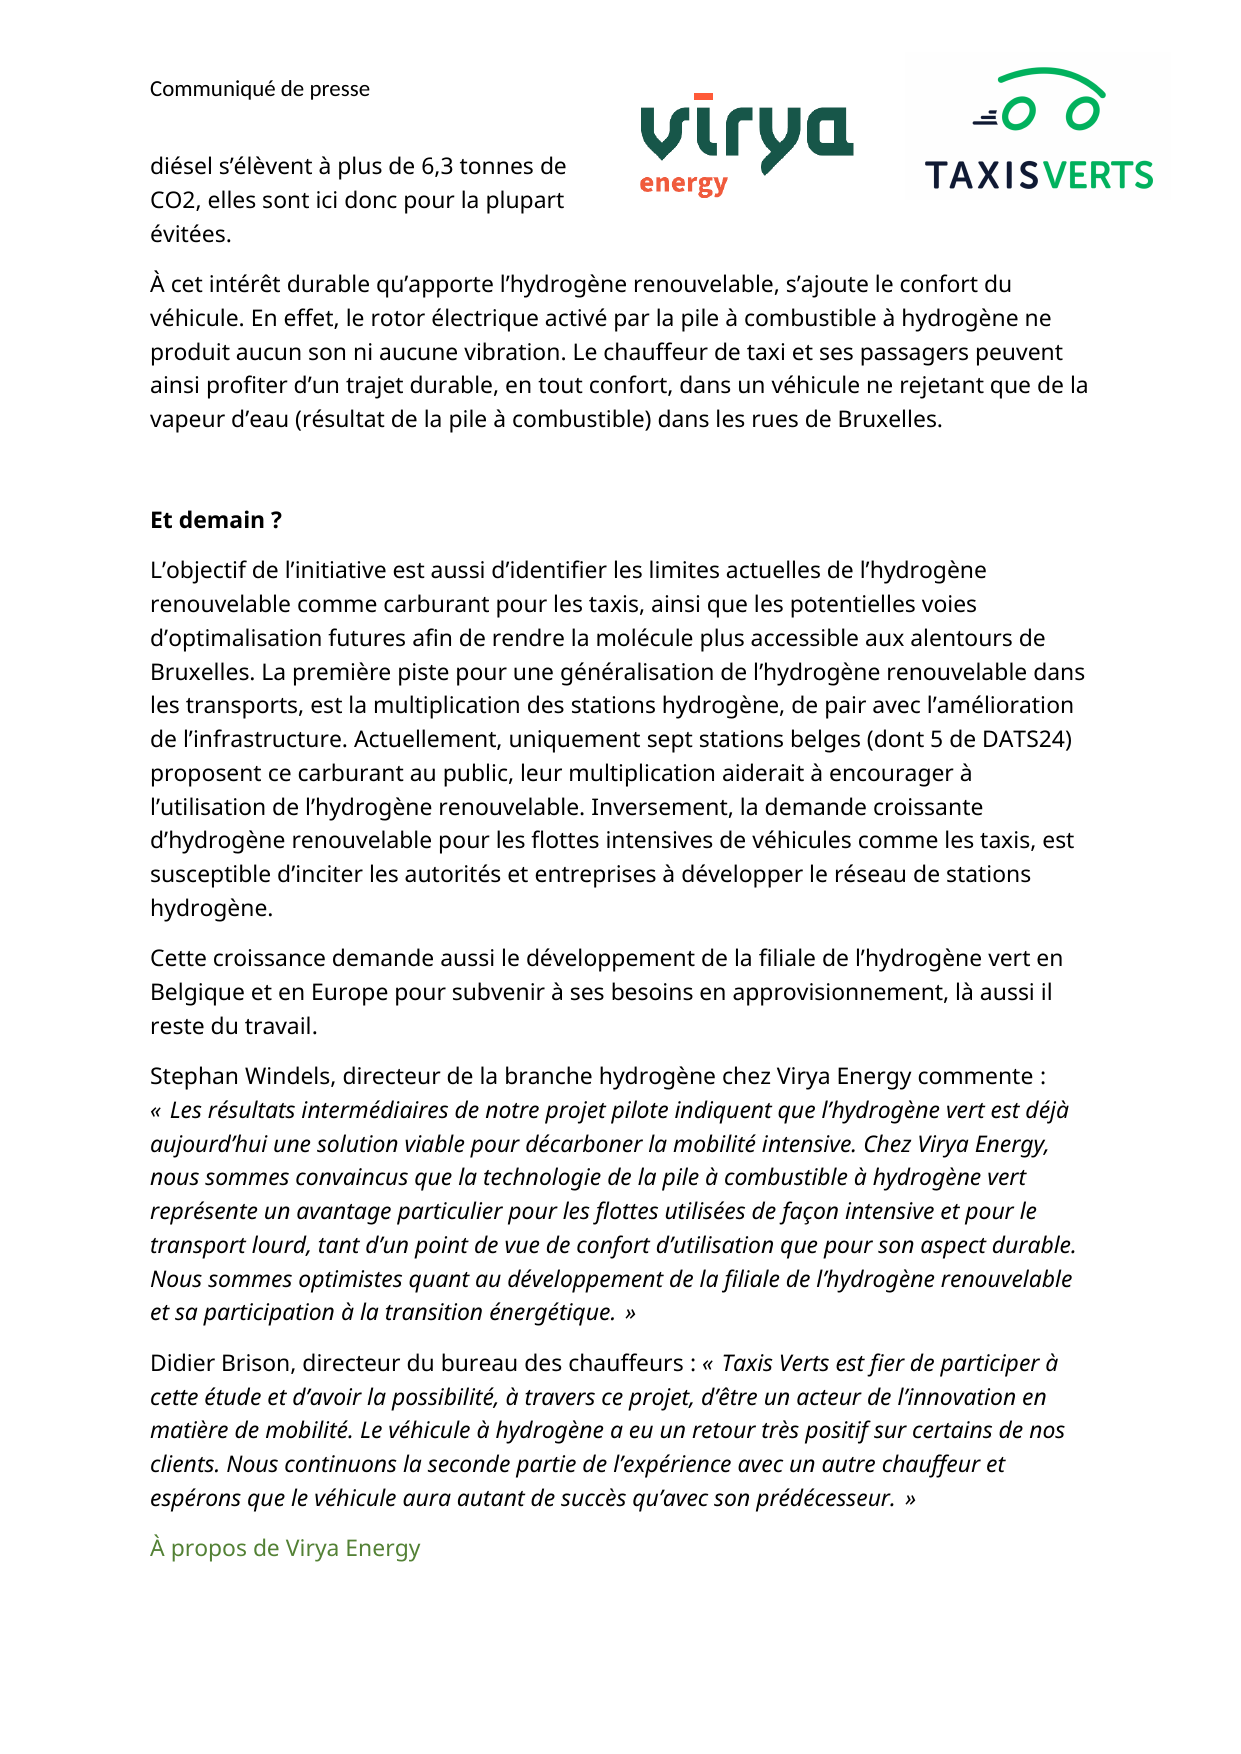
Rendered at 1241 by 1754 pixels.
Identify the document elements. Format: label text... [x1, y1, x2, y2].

picture [639, 87, 857, 150]
text À cet intérêt durable qu’apporte l’hydrogène renouvelable, s’ajoute le confort du véhicule. En effet, le rotor électrique activé par la pile à combustible à hydrogène ne produit aucun son ni aucune vibration. Le chauffeur de taxi et ses passagers peuvent ainsi profiter d’un trajet durable, en tout confort, dans un véhicule ne rejetant que de la vapeur d’eau (résultat de la pile à combustible) dans les rues de Bruxelles. [150, 268, 1090, 434]
text Cette croissance demande aussi le développement de la filiale de l’hydrogène vert en Belgique et en Europe pour subvenir à ses besoins en approvisionnement, là aussi il reste du travail. [150, 942, 1090, 1041]
text À propos de Virya Energy [150, 1532, 1090, 1563]
text Et demain ? [150, 504, 1090, 535]
picture [905, 52, 1171, 200]
text Stephan Windels, directeur de la branche hydrogène chez Virya Energy commente : « Les résultats intermédiaires de notre projet pilote indiquent que l’hydrogène vert est déjà aujourd’hui une solution viable pour décarboner la mobilité intensive. Chez Virya Energy, nous sommes convaincus que la technologie de la pile à combustible à hydrogène vert représente un avantage particulier pour les flottes utilisées de façon intensive et pour le transport lourd, tant d’un point de vue de confort d’utilisation que pour son aspect durable. Nous sommes optimistes quant au développement de la filiale de l’hydrogène renouvelable et sa participation à la transition énergétique. » [150, 1060, 1090, 1327]
text L’objectif de l’initiative est aussi d’identifier les limites actuelles de l’hydrogène renouvelable comme carburant pour les taxis, ainsi que les potentielles voies d’optimalisation futures afin de rendre la molécule plus accessible aux alentours de Bruxelles. La première piste pour une généralisation de l’hydrogène renouvelable dans les transports, est la multiplication des stations hydrogène, de pair avec l’amélioration de l’infrastructure. Actuellement, uniquement sept stations belges (dont 5 de DATS24) proposent ce carburant au public, leur multiplication aiderait à encourager à l’utilisation de l’hydrogène renouvelable. Inversement, la demande croissante d’hydrogène renouvelable pour les flottes intensives de véhicules comme les taxis, est susceptible d’inciter les autorités et entreprises à développer le réseau de stations hydrogène. [150, 554, 1090, 923]
text Didier Brison, directeur du bureau des chauffeurs : « Taxis Verts est fier de participer à cette étude et d’avoir la possibilité, à travers ce projet, d’être un acteur de l’innovation en matière de mobilité. Le véhicule à hydrogène a eu un retour très positif sur certains de nos clients. Nous continuons la seconde partie de l’expérience avec un autre chauffeur et espérons que le véhicule aura autant de succès qu’avec son prédécesseur. » [150, 1347, 1090, 1513]
